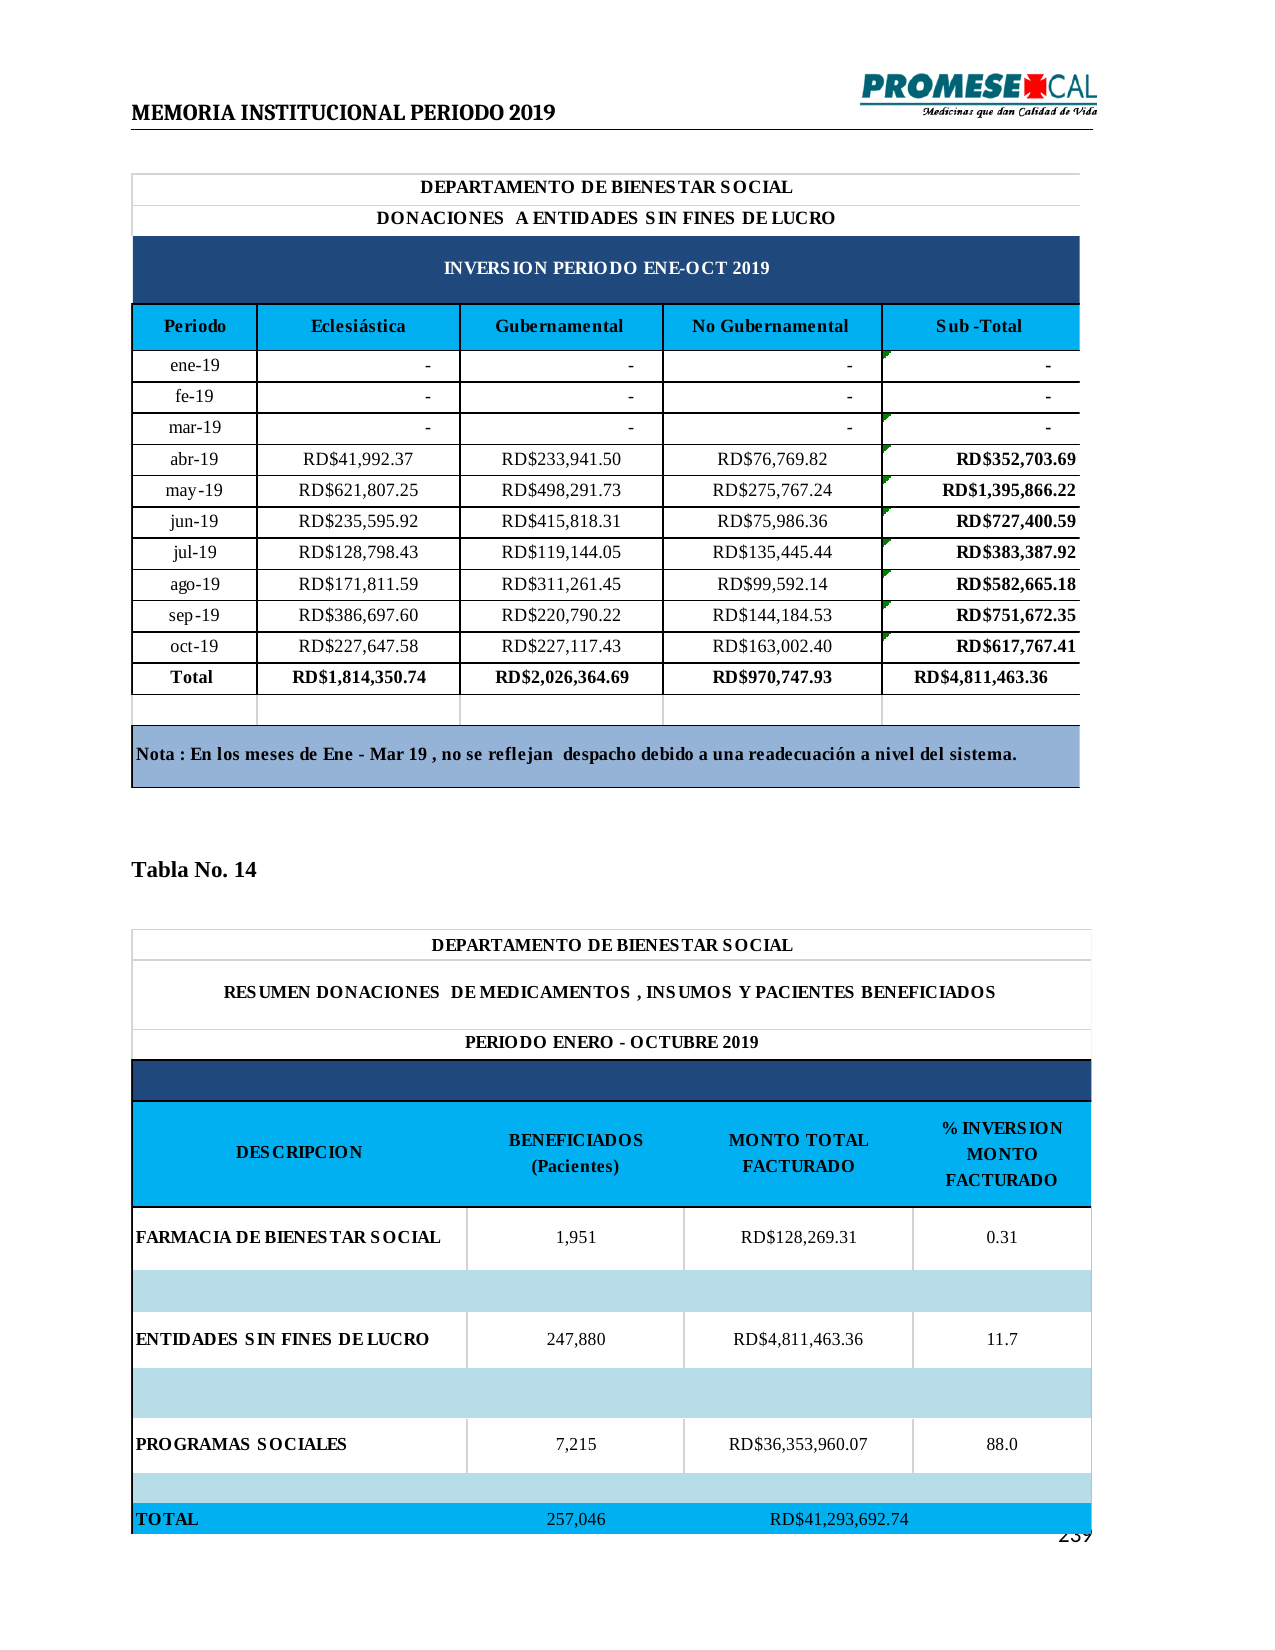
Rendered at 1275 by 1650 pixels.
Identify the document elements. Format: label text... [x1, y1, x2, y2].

picture [843, 68, 1105, 125]
text Tabla No. 14 [131, 857, 1154, 883]
